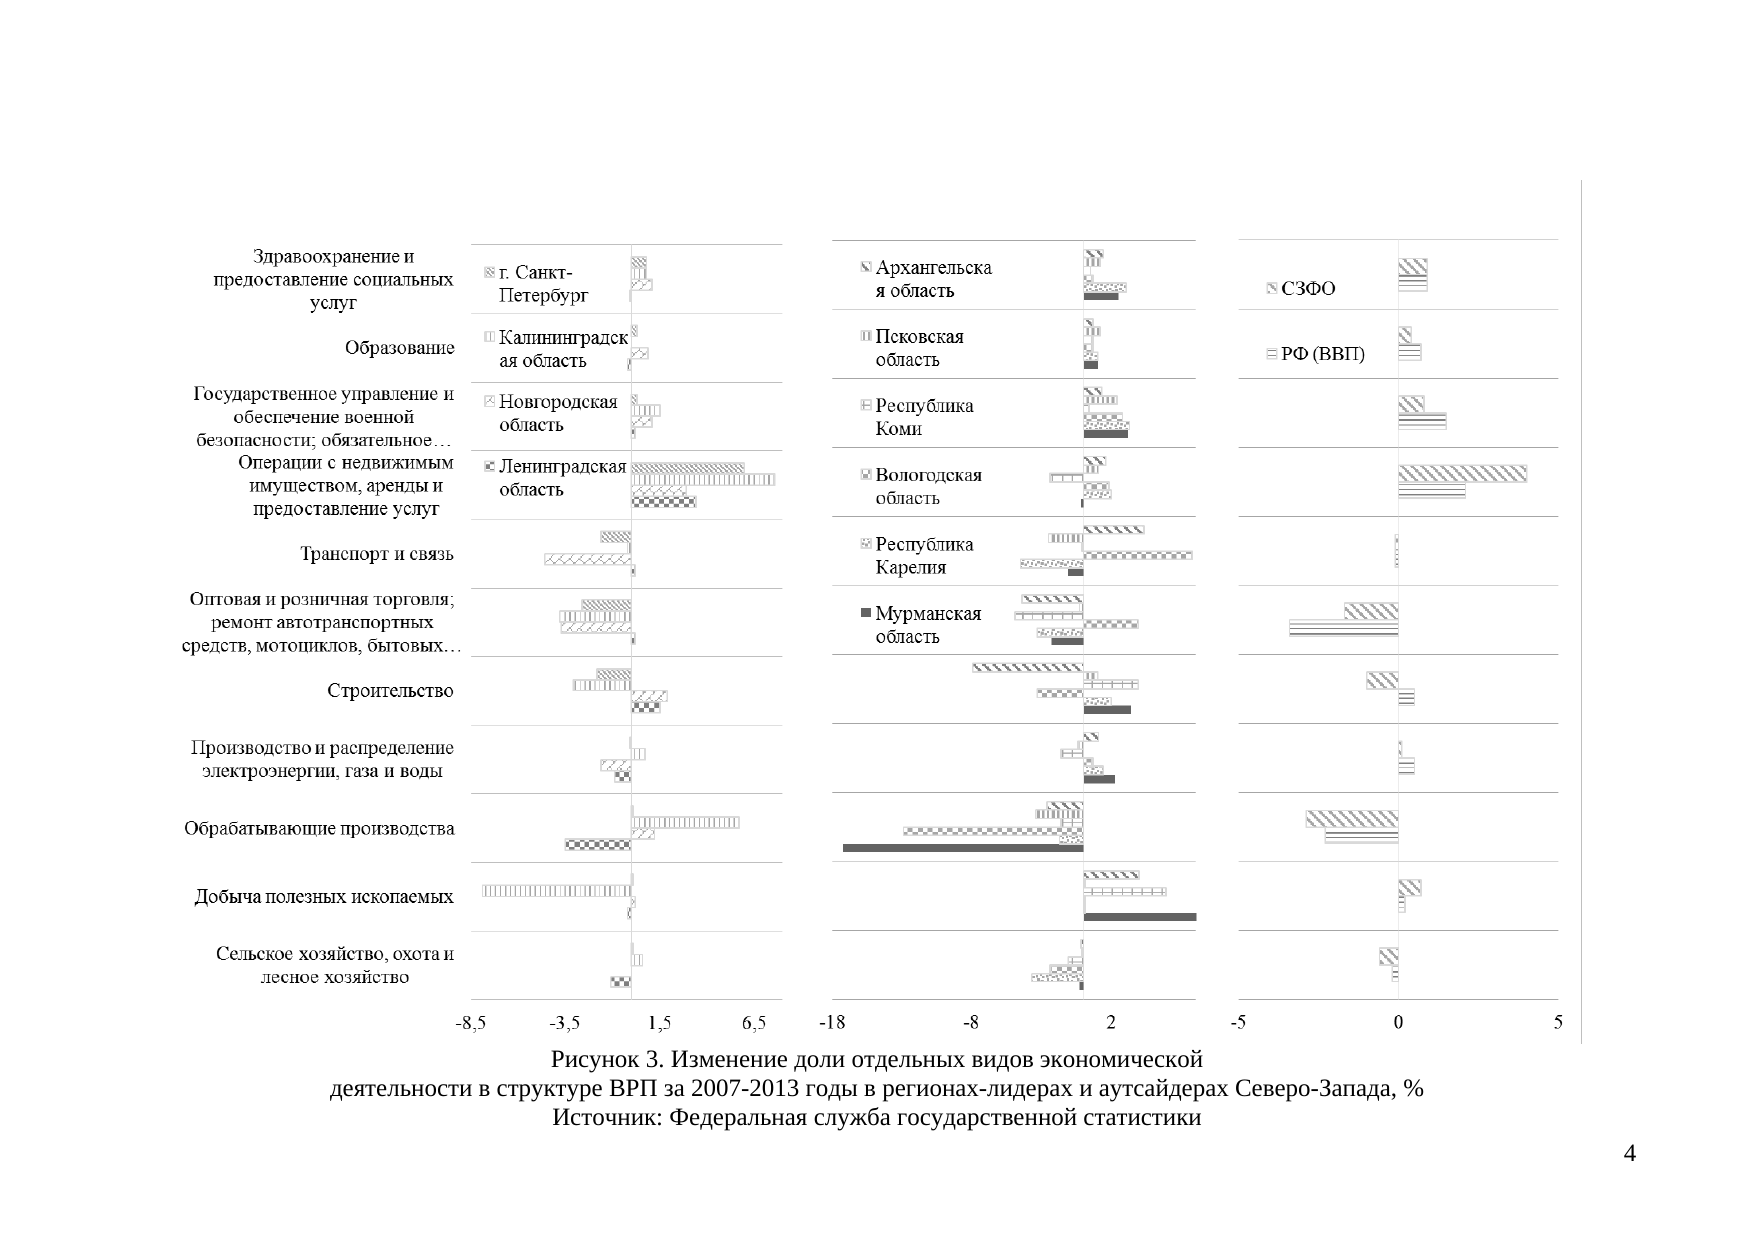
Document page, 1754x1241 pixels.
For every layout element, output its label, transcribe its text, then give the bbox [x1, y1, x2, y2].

text деятельности в структуре ВРП за 2007-2013 годы в регионах-лидерах и аутсайдерах Северо-Запада, % [118, 1073, 1636, 1102]
picture [172, 177, 1582, 1044]
text Источник: Федеральная служба государственной статистики [118, 1102, 1636, 1130]
text Рисунок 3. Изменение доли отдельных видов экономической [118, 1044, 1636, 1073]
